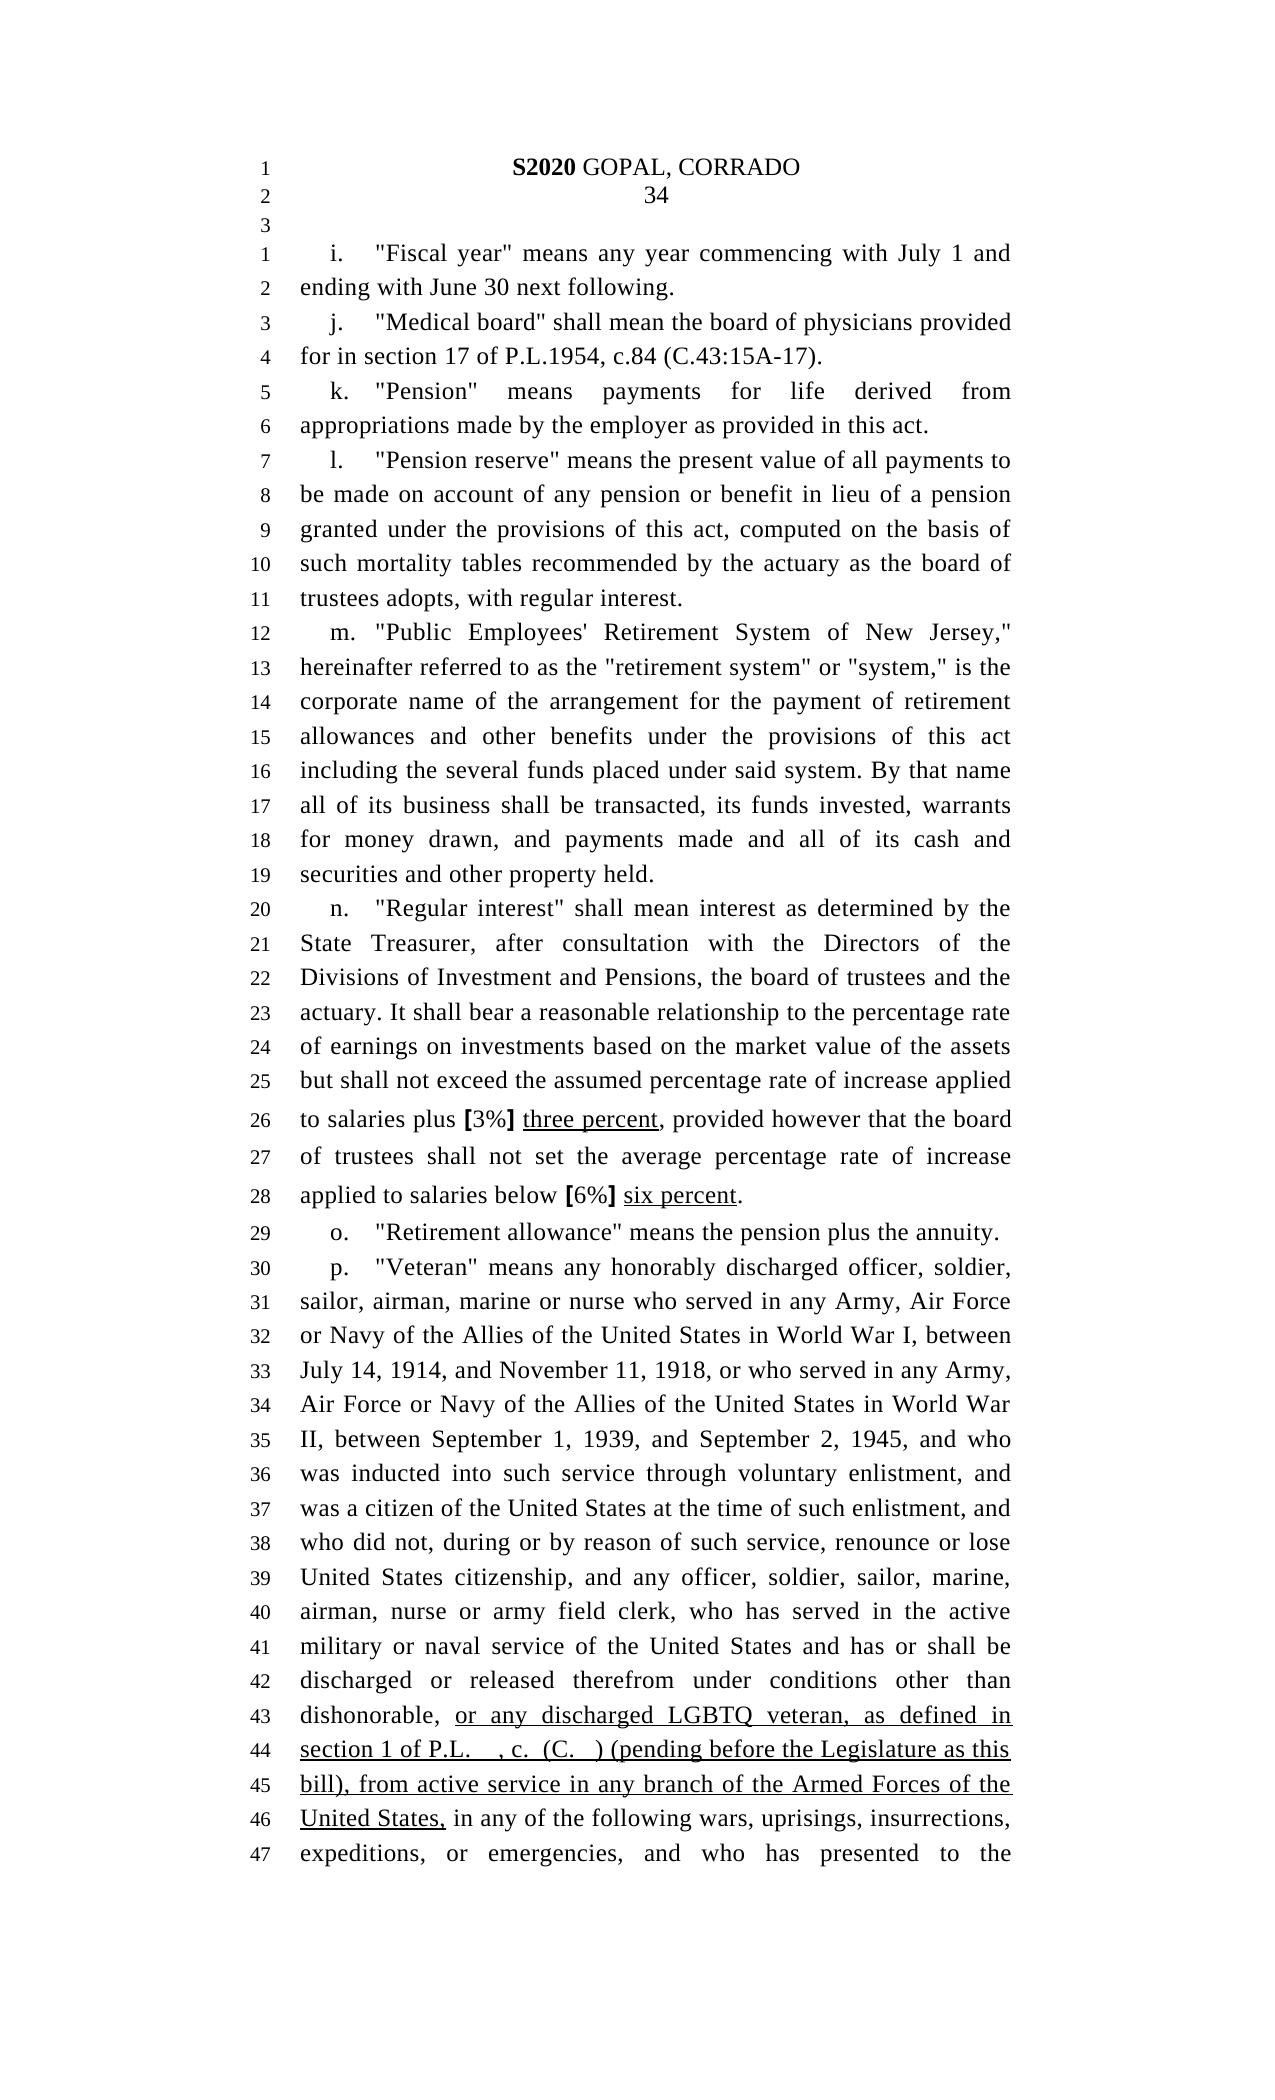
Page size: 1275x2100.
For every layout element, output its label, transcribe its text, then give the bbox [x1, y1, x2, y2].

text n. "Regular interest" shall mean interest as determined by the State Treasurer, after consultation with the Directors of the Divisions of Investment and Pensions, the board of trustees and the actuary. It shall bear a reasonable relationship to the percentage rate of earnings on investments based on the market value of the assets but shall not exceed the assumed percentage rate of increase applied to salaries plus [3%] three percent, provided however that the board of trustees shall not set the average percentage rate of increase applied to salaries below [6%] six percent. [300, 893, 1012, 1210]
text i. "Fiscal year" means any year commencing with July 1 and ending with June 30 next following. [300, 238, 1012, 301]
text j. "Medical board" shall mean the board of physicians provided for in section 17 of P.L.1954, c.84 (C.43:15A-17). [300, 307, 1012, 370]
text m. "Public Employees' Retirement System of New Jersey," hereinafter referred to as the "retirement system" or "system," is the corporate name of the arrangement for the payment of retirement allowances and other benefits under the provisions of this act including the several funds placed under said system. By that name all of its business shall be transacted, its funds invested, warrants for money drawn, and payments made and all of its cash and securities and other property held. [300, 617, 1012, 887]
text l. "Pension reserve" means the present value of all payments to be made on account of any pension or benefit in lieu of a pension granted under the provisions of this act, computed on the basis of such mortality tables recommended by the actuary as the board of trustees adopts, with regular interest. [300, 445, 1012, 612]
text o. "Retirement allowance" means the pension plus the annuity. [300, 1217, 1012, 1246]
text k. "Pension" means payments for life derived from appropriations made by the employer as provided in this act. [300, 376, 1012, 439]
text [300, 1795, 1012, 1867]
